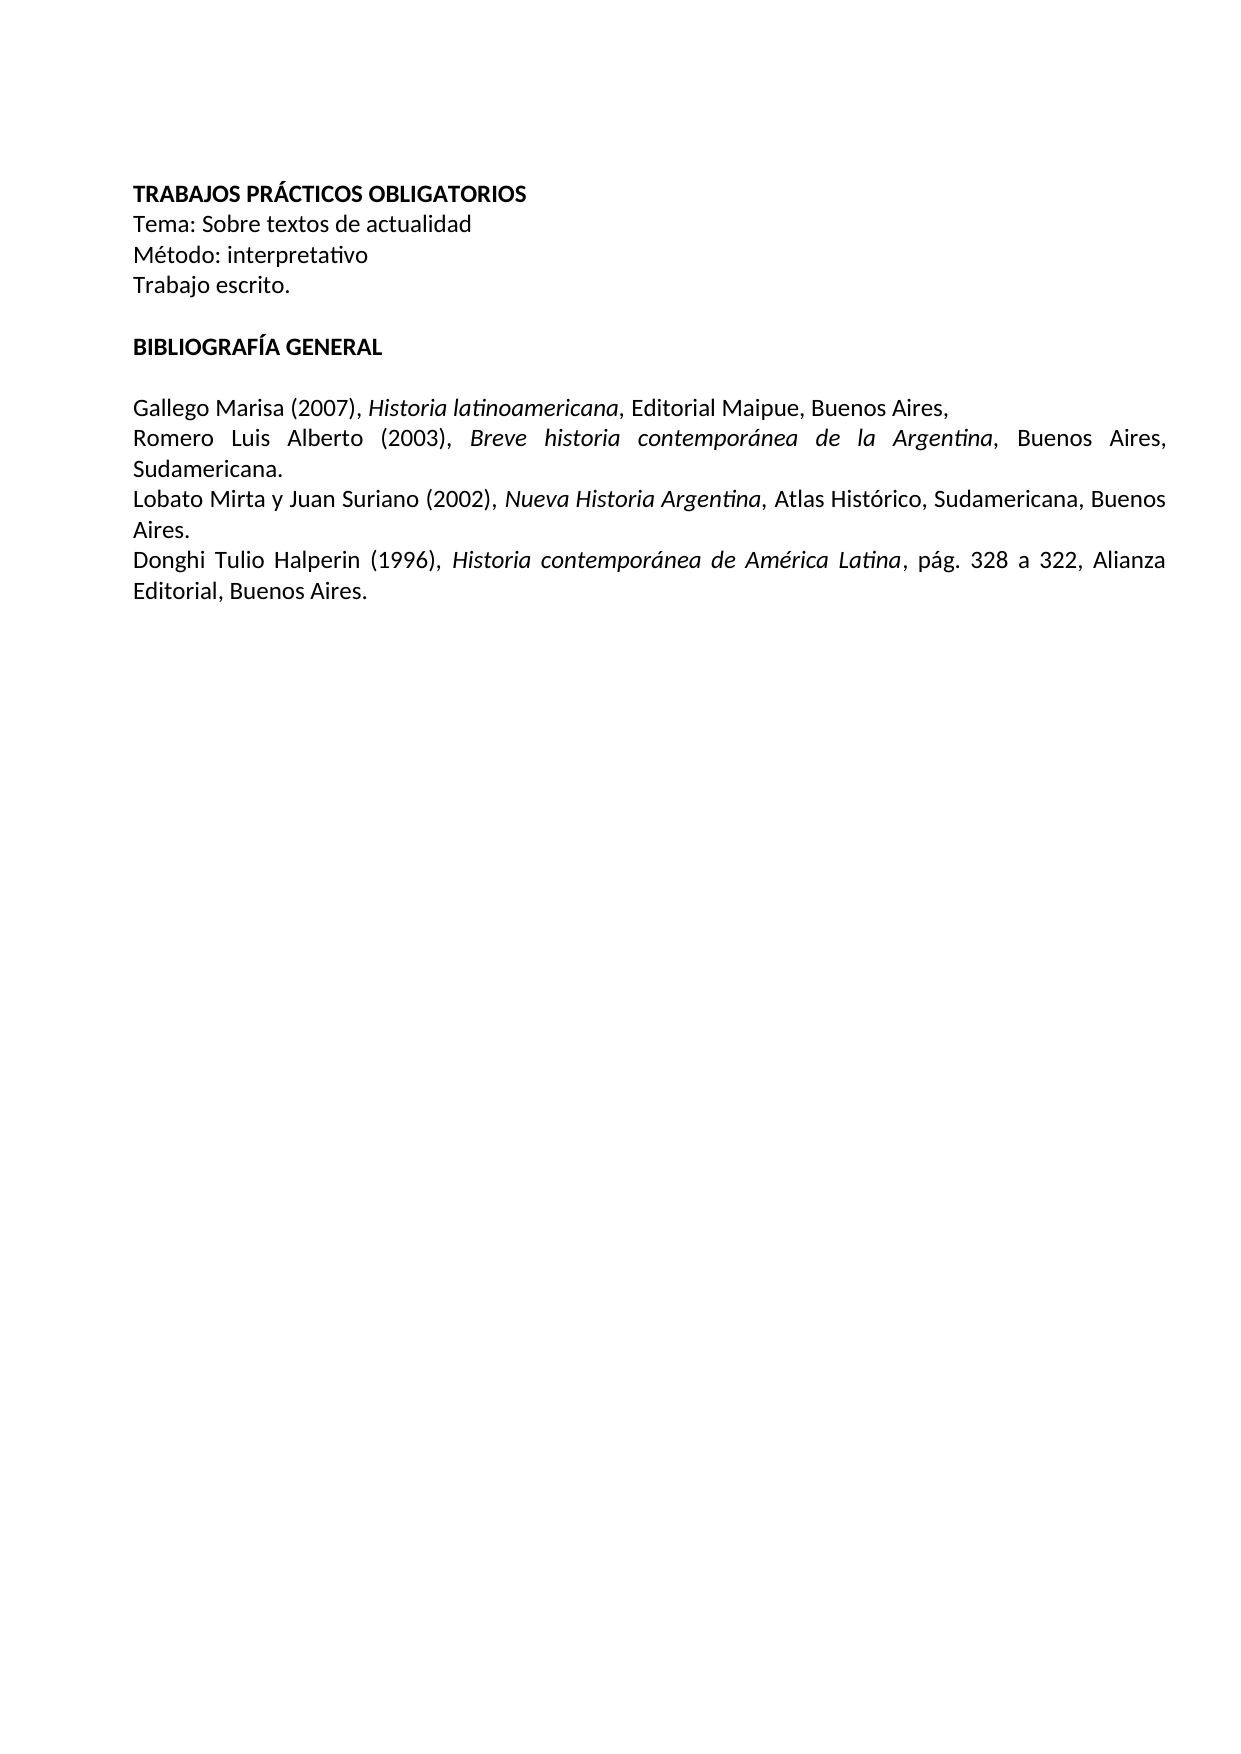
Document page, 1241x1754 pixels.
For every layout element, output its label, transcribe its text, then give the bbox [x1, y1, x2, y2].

text TRABAJOS PRÁCTICOS OBLIGATORIOS [133, 178, 1167, 209]
text Método: interpretativo [133, 239, 1167, 270]
text Romero Luis Alberto (2003), Breve historia contemporánea de la Argentina, Buenos Aires, Sudamericana. [133, 422, 1167, 483]
text Gallego Marisa (2007), Historia latinoamericana, Editorial Maipue, Buenos Aires, [133, 392, 1167, 422]
text Trabajo escrito. [133, 270, 1167, 300]
text Lobato Mirta y Juan Suriano (2002), Nueva Historia Argentina, Atlas Histórico, Sudamericana, Buenos Aires. [133, 483, 1167, 544]
text Tema: Sobre textos de actualidad [133, 209, 1167, 239]
text Donghi Tulio Halperin (1996), Historia contemporánea de América Latina, pág. 328 a 322, Alianza Editorial, Buenos Aires. [133, 544, 1167, 605]
text BIBLIOGRAFÍA GENERAL [133, 331, 1167, 361]
